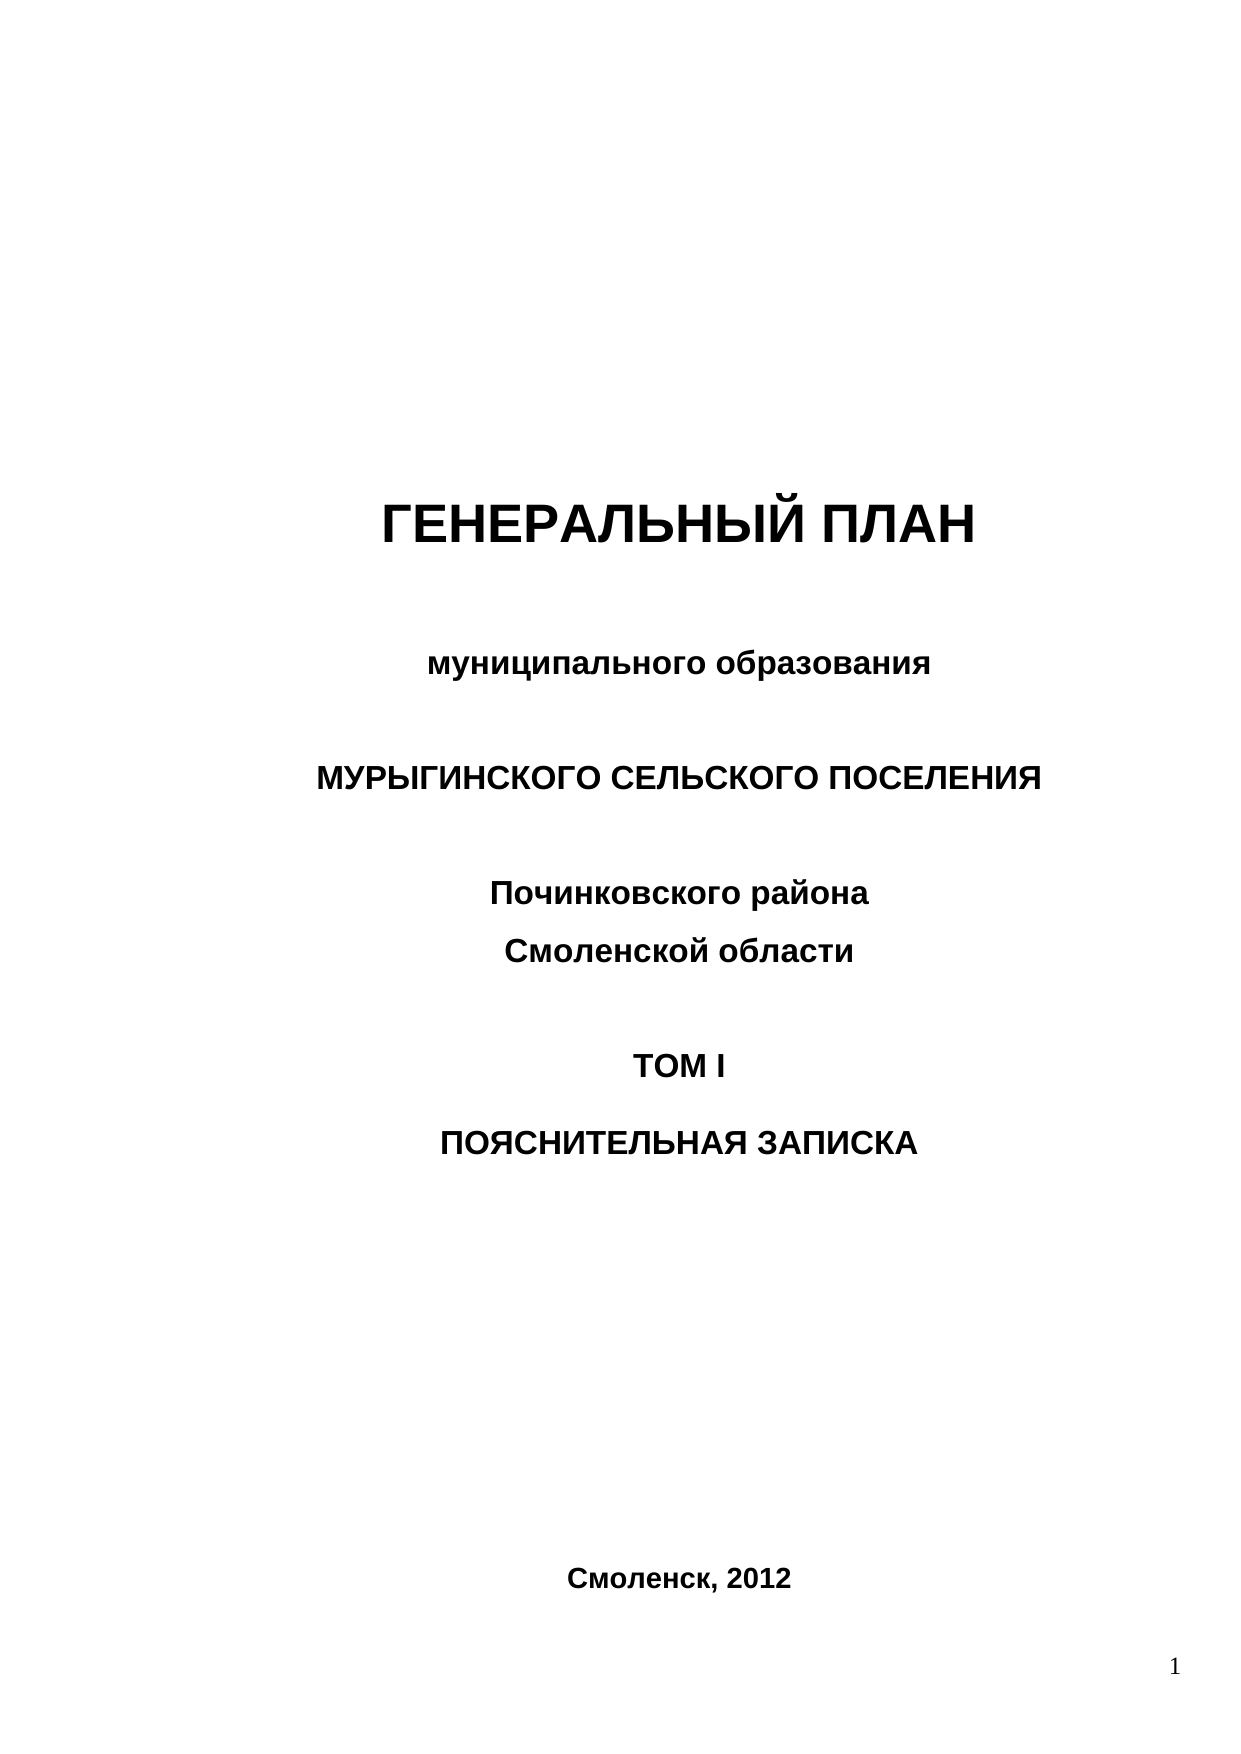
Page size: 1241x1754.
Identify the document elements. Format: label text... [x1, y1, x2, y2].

list Смоленской области [177, 931, 1181, 969]
list ГЕНЕРАЛЬНЫЙ ПЛАН [177, 492, 1181, 554]
text ПОЯСНИТЕЛЬНАЯ ЗАПИСКА [177, 1123, 1181, 1161]
text ТОМ I [177, 1046, 1181, 1084]
text Смоленск, 2012 [177, 1561, 1181, 1595]
list муниципального образования [177, 643, 1181, 681]
list МурыгинскоГО сельскоГО поселения [177, 758, 1181, 797]
list Починковского района [177, 873, 1181, 912]
